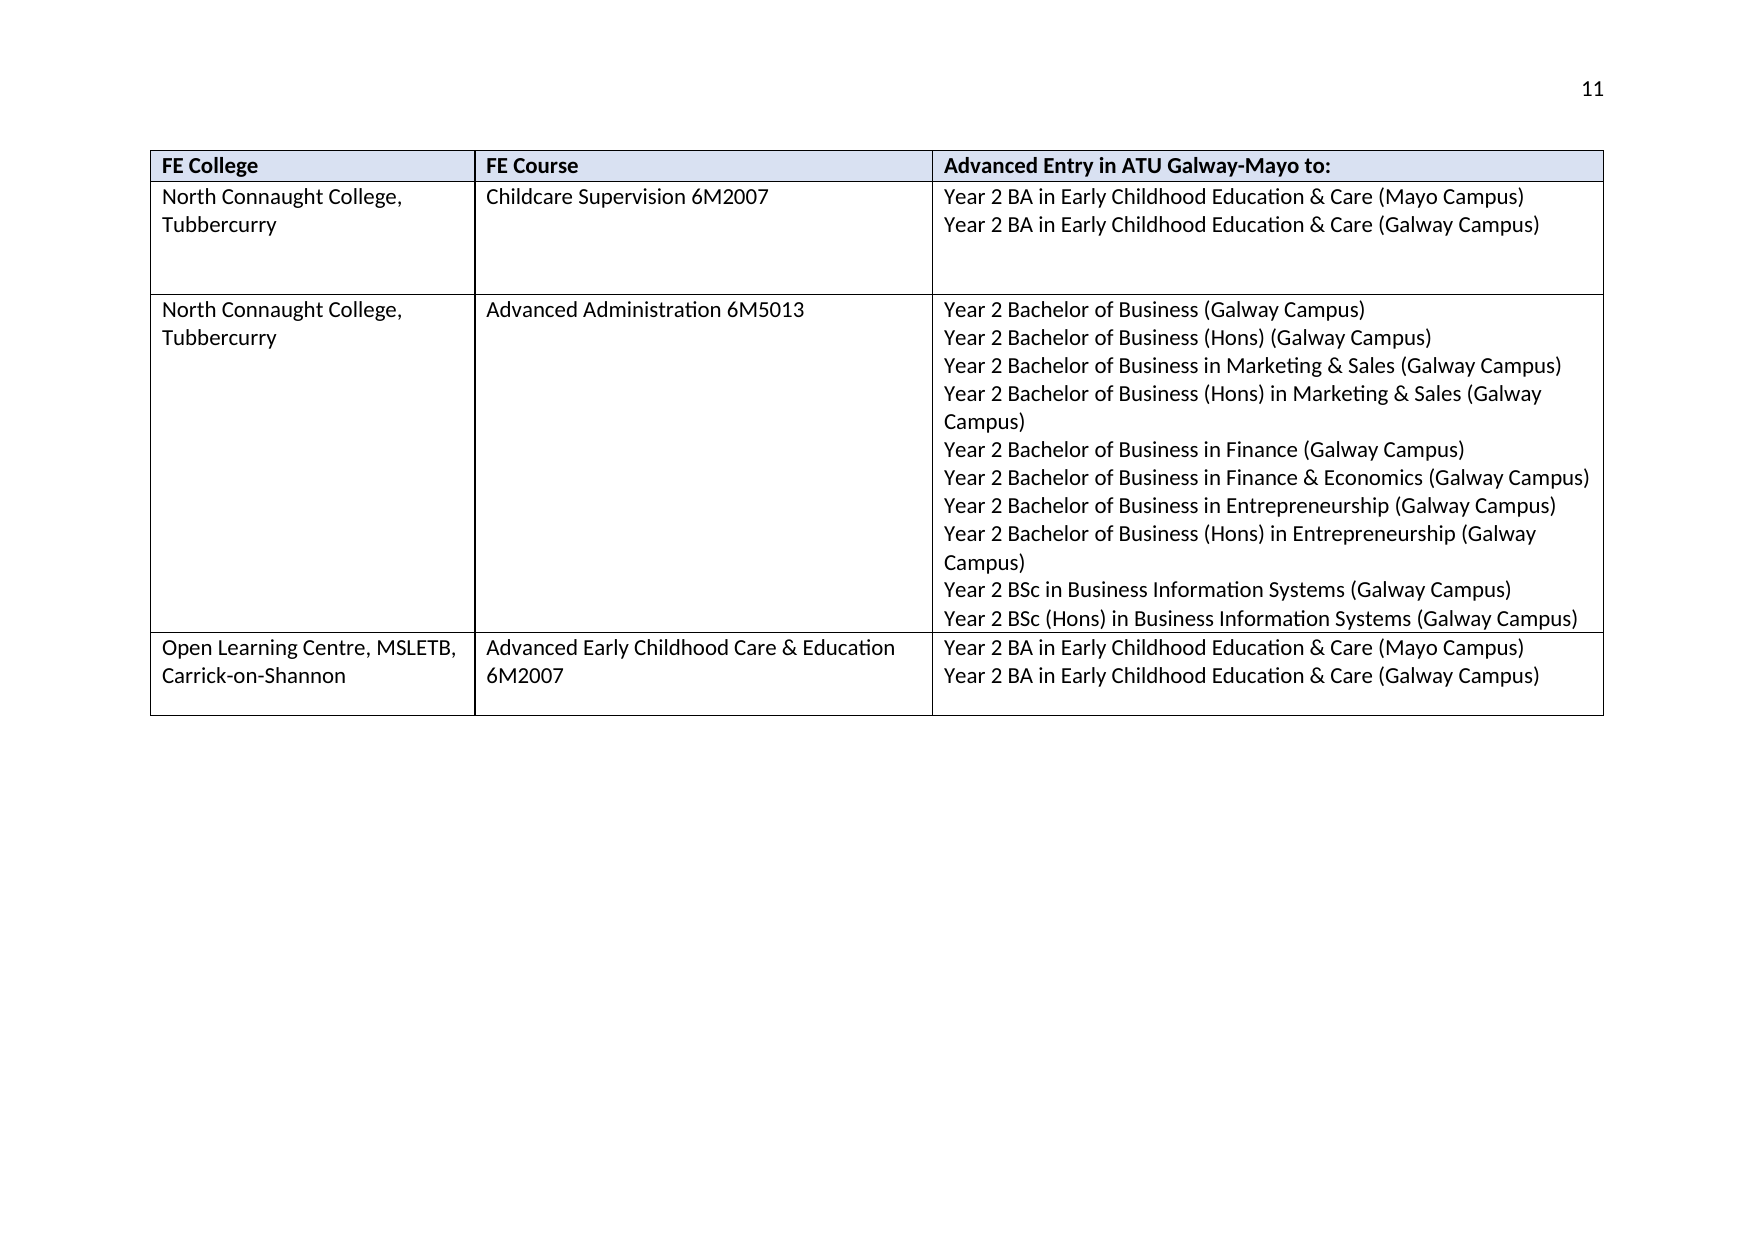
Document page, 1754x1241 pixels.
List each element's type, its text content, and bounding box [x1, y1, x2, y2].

table_header FE College [151, 151, 474, 181]
table_cell Advanced Administration 6M5013 [476, 295, 932, 632]
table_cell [933, 182, 1603, 294]
table_cell Year 2 Bachelor of Business (Galway Campus) Year 2 Bachelor of Business (Hons) (Galway Campus) Year 2 Bachelor of Business in Marketing & Sales (Galway Campus) Year 2 Bachelor of Business (Hons) in Marketing & Sales (Galway Campus) Year 2 Bachelor of Business in Finance (Galway Campus) Year 2 Bachelor of Business in Finance & Economics (Galway Campus) Year 2 Bachelor of Business in Entrepreneurship (Galway Campus) Year 2 Bachelor of Business (Hons) in Entrepreneurship (Galway Campus) Year 2 BSc in Business Information Systems (Galway Campus) Year 2 BSc (Hons) in Business Information Systems (Galway Campus) [933, 295, 1603, 632]
table_header FE Course [476, 151, 932, 181]
table_cell Year 2 BA in Early Childhood Education & Care (Mayo Campus) Year 2 BA in Early Childhood Education & Care (Galway Campus) [933, 633, 1603, 715]
table_cell North Connaught College, Tubbercurry [151, 295, 474, 632]
table_cell Advanced Early Childhood Care & Education 6M2007 [476, 633, 932, 715]
table_cell North Connaught College, Tubbercurry [151, 182, 474, 294]
table_cell Childcare Supervision 6M2007 [476, 182, 932, 294]
table_cell Open Learning Centre, MSLETB, Carrick-on-Shannon [151, 633, 474, 715]
table_header Advanced Entry in ATU Galway-Mayo to: [933, 151, 1603, 181]
